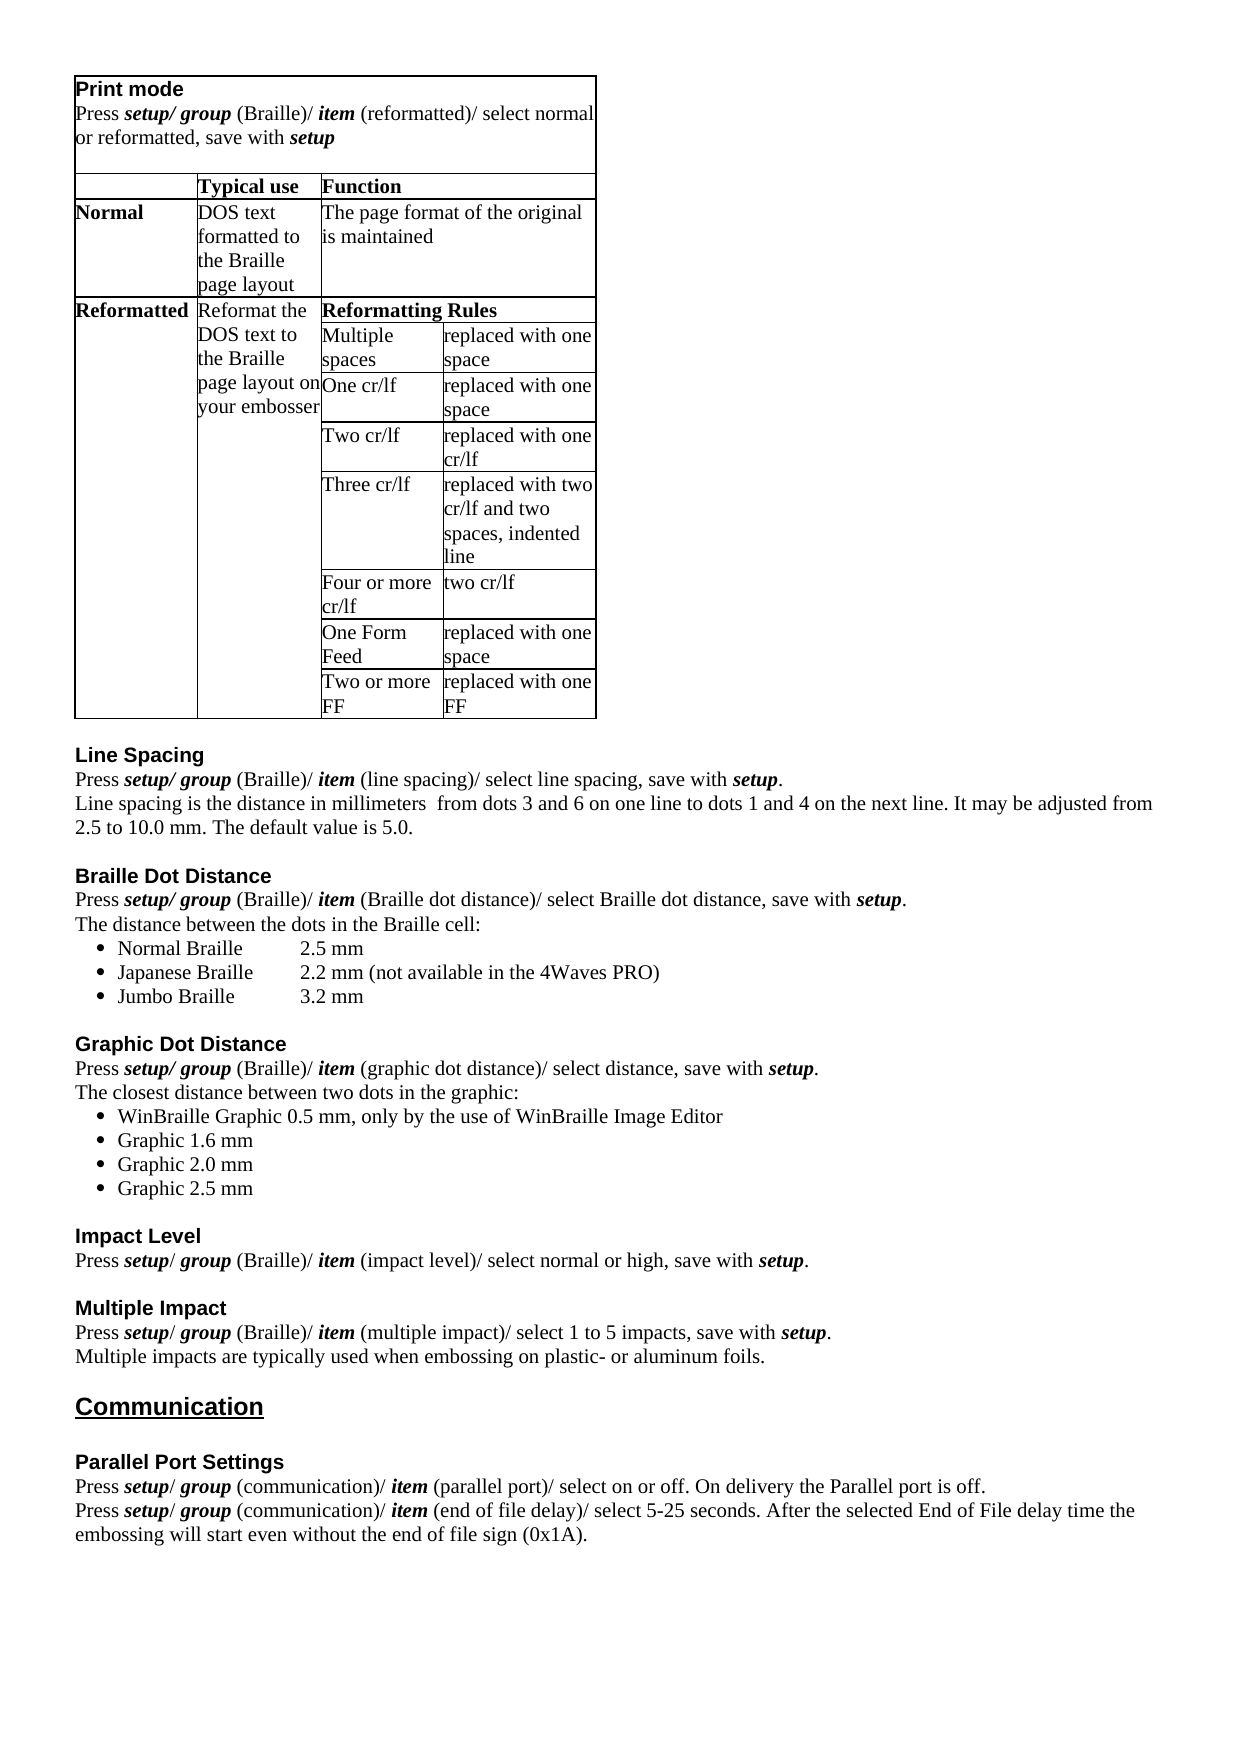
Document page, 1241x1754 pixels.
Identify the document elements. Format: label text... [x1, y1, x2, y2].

text  WinBraille Graphic 0.5 mm, only by the use of WinBraille Image Editor [97, 1104, 1165, 1128]
text  Jumbo Braille 3.2 mm [97, 984, 1165, 1008]
text Parallel Port Settings [75, 1450, 1165, 1474]
table_cell Function [322, 174, 595, 198]
text Multiple Impact [75, 1296, 1165, 1320]
table_cell One Form Feed [322, 620, 443, 668]
subtitle Communication [75, 1392, 1165, 1421]
table_cell Multiple spaces [322, 323, 443, 371]
text Press setup/ group (communication)/ item (parallel port)/ select on or off. On delivery the Parallel port is off. [75, 1474, 1165, 1498]
table_cell DOS text formatted to the Braille page layout [198, 200, 321, 296]
text  Graphic 1.6 mm [97, 1128, 1165, 1152]
table_cell Typical use [198, 174, 321, 198]
text  Japanese Braille 2.2 mm (not available in the 4Waves PRO) [97, 959, 1165, 984]
table_cell replaced with one space [444, 620, 595, 668]
table_cell One cr/lf [322, 373, 443, 421]
text Graphic Dot Distance [75, 1032, 1165, 1056]
table_cell replaced with one cr/lf [444, 423, 595, 471]
text  Graphic 2.5 mm [97, 1176, 1165, 1200]
text Press setup/ group (Braille)/ item (line spacing)/ select line spacing, save with setup. [75, 767, 1165, 791]
table_cell Three cr/lf [322, 472, 443, 568]
table_cell replaced with one space [444, 323, 595, 371]
text Press setup/ group (Braille)/ item (graphic dot distance)/ select distance, save with setup. [75, 1056, 1165, 1080]
text The closest distance between two dots in the graphic: [75, 1080, 1165, 1104]
table_cell Reformat the DOS text to the Braille page layout on your embosser [198, 298, 321, 718]
table_cell Two cr/lf [322, 423, 443, 471]
text Press setup/ group (Braille)/ item (impact level)/ select normal or high, save with setup. [75, 1248, 1165, 1272]
table_cell Two or more FF [322, 670, 443, 718]
text Press setup/ group (Braille)/ item (multiple impact)/ select 1 to 5 impacts, save with setup. [75, 1320, 1165, 1344]
text Press setup/ group (Braille)/ item (Braille dot distance)/ select Braille dot distance, save with setup. [75, 887, 1165, 911]
text The distance between the dots in the Braille cell: [75, 911, 1165, 936]
table_cell two cr/lf [444, 570, 595, 618]
table_cell Four or more cr/lf [322, 570, 443, 618]
text  Normal Braille 2.5 mm [97, 936, 1165, 959]
table_cell replaced with two cr/lf and two spaces, indented line [444, 472, 595, 568]
table_cell Normal [76, 200, 197, 296]
text  Graphic 2.0 mm [97, 1152, 1165, 1176]
text Line spacing is the distance in millimeters from dots 3 and 6 on one line to dots 1 and 4 on the next line. It may be adjusted from 2.5 to 10.0 mm. The default value is 5.0. [75, 791, 1165, 839]
text Braille Dot Distance [75, 863, 1165, 887]
table_header Print mode Press setup/ group (Braille)/ item (reformatted)/ select normal or reformatted, save with setup [76, 77, 595, 173]
text Multiple impacts are typically used when embossing on plastic- or aluminum foils. [75, 1344, 1165, 1368]
table_cell The page format of the original is maintained [322, 200, 595, 296]
table_cell Reformatted [76, 298, 197, 718]
table_cell replaced with one FF [444, 670, 595, 718]
table_cell replaced with one space [444, 373, 595, 421]
text Impact Level [75, 1224, 1165, 1248]
text Line Spacing [75, 743, 1165, 767]
text Press setup/ group (communication)/ item (end of file delay)/ select 5-25 seconds. After the selected End of File delay time the embossing will start even without the end of file sign (0x1A). [75, 1498, 1165, 1546]
table_cell [76, 174, 197, 198]
table_cell Reformatting Rules [322, 298, 595, 322]
